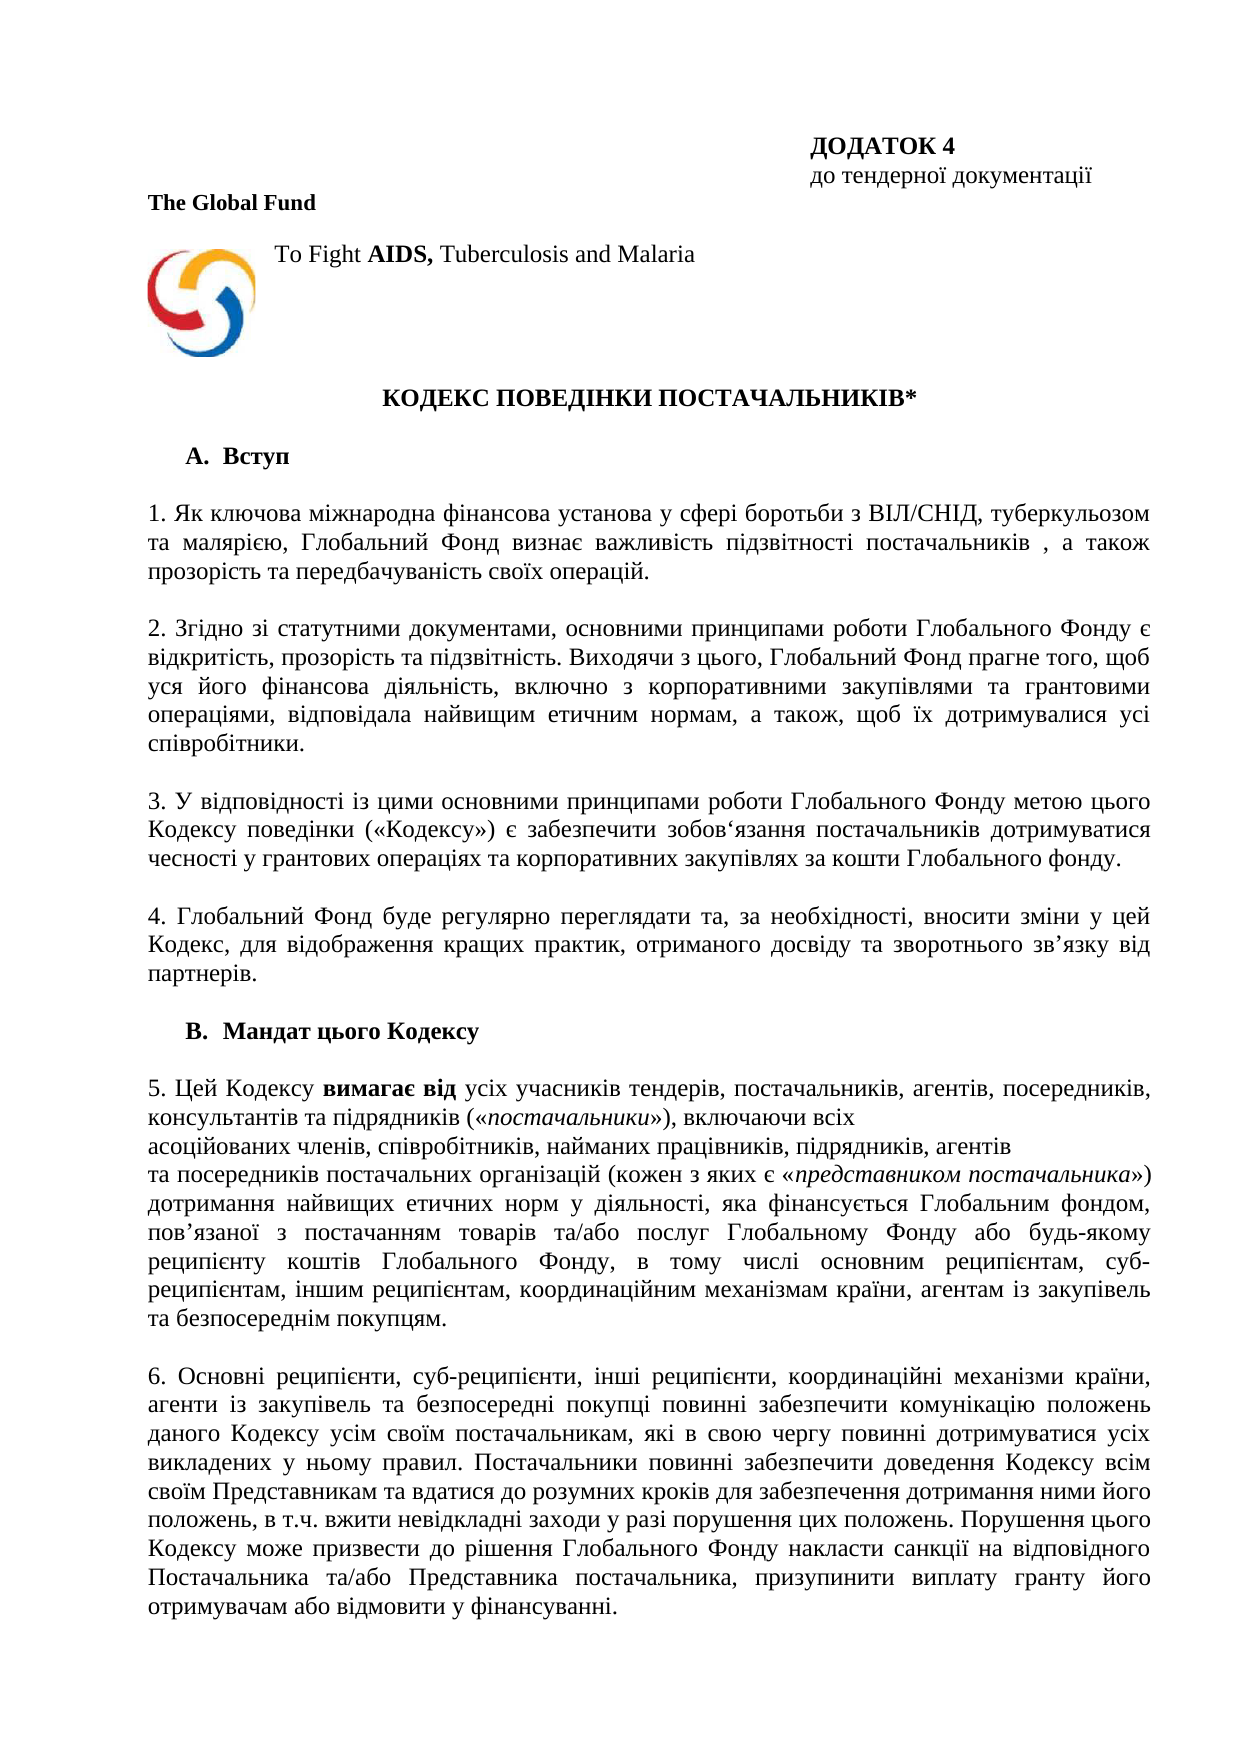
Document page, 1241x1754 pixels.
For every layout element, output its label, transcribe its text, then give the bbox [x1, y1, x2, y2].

text 5. Цей Кодексу вимагає від усіх учасників тендерів, постачальників, агентів, посередників, консультантів та підрядників («постачальники»), включаючи всіх [148, 1073, 1152, 1131]
text 2. Згідно зі статутними документами, основними принципами роботи Глобального Фонду є відкритість, прозорість та підзвітність. Виходячи з цього, Глобальний Фонд прагне того, щоб уся його фінансова діяльність, включно з корпоративними закупівлями та грантовими операціями, відповідала найвищим етичним нормам, а також, щоб їх дотримувалися усі співробітники. [148, 613, 1152, 757]
text 4. Глобальний Фонд буде регулярно переглядати та, за необхідності, вносити зміни у цей Кодекс, для відображення кращих практик, отриманого досвіду та зворотнього зв’язку від партнерів. [148, 901, 1152, 987]
text до тендерної документації [737, 160, 1152, 188]
text та посередників постачальних організацій (кожен з яких є «представником постачальника») дотримання найвищих етичних норм у діяльності, яка фінансується Глобальним фондом, пов’язаної з постачанням товарів та/або послуг Глобальному Фонду або будь-якому реципієнту коштів Глобального Фонду, в тому числі основним реципієнтам, суб-реципієнтам, іншим реципієнтам, координаційним механізмам країни, агентам із закупівель та безпосереднім покупцям. [148, 1159, 1152, 1332]
list Вступ [185, 441, 1152, 469]
text The Global Fund [148, 188, 1152, 215]
text 3. У відповідності із цими основними принципами роботи Глобального Фонду метою цього Кодексу поведінки («Кодексу») є забезпечити зобов‘язання постачальників дотримуватися чесності у грантових операціях та корпоративних закупівлях за кошти Глобального фонду. [148, 786, 1152, 872]
text асоційованих членів, співробітників, найманих працівників, підрядників, агентів [148, 1131, 1152, 1159]
text 1. Як ключова міжнародна фінансова установа у сфері боротьби з ВІЛ/СНІД, туберкульозом та малярією, Глобальний Фонд визнає важливість підзвітності постачальників , а також прозорість та передбачуваність своїх операцій. [148, 498, 1152, 584]
list Мандат цього Кодексу [185, 1016, 1152, 1044]
text 6. Основні реципієнти, суб-реципієнти, інші реципієнти, координаційні механізми країни, агенти із закупівель та безпосередні покупці повинні забезпечити комунікацію положень даного Кодексу усім своїм постачальникам, які в свою чергу повинні дотримуватися усіх викладених у ньому правил. Постачальники повинні забезпечити доведення Кодексу всім своїм Представникам та вдатися до розумних кроків для забезпечення дотримання ними його положень, в т.ч. вжити невідкладні заходи у разі порушення цих положень. Порушення цього Кодексу може призвести до рішення Глобального Фонду накласти санкції на відповідного Постачальника та/або Представника постачальника, призупинити виплату гранту його отримувачам або відмовити у фінансуванні. [148, 1361, 1152, 1619]
text КОДЕКС ПОВЕДІНКИ ПОСТАЧАЛЬНИКІВ* [148, 383, 1152, 412]
text To Fight AIDS, Tuberculosis and Malaria [148, 239, 1152, 268]
text ДОДАТОК 4 [737, 131, 1152, 160]
